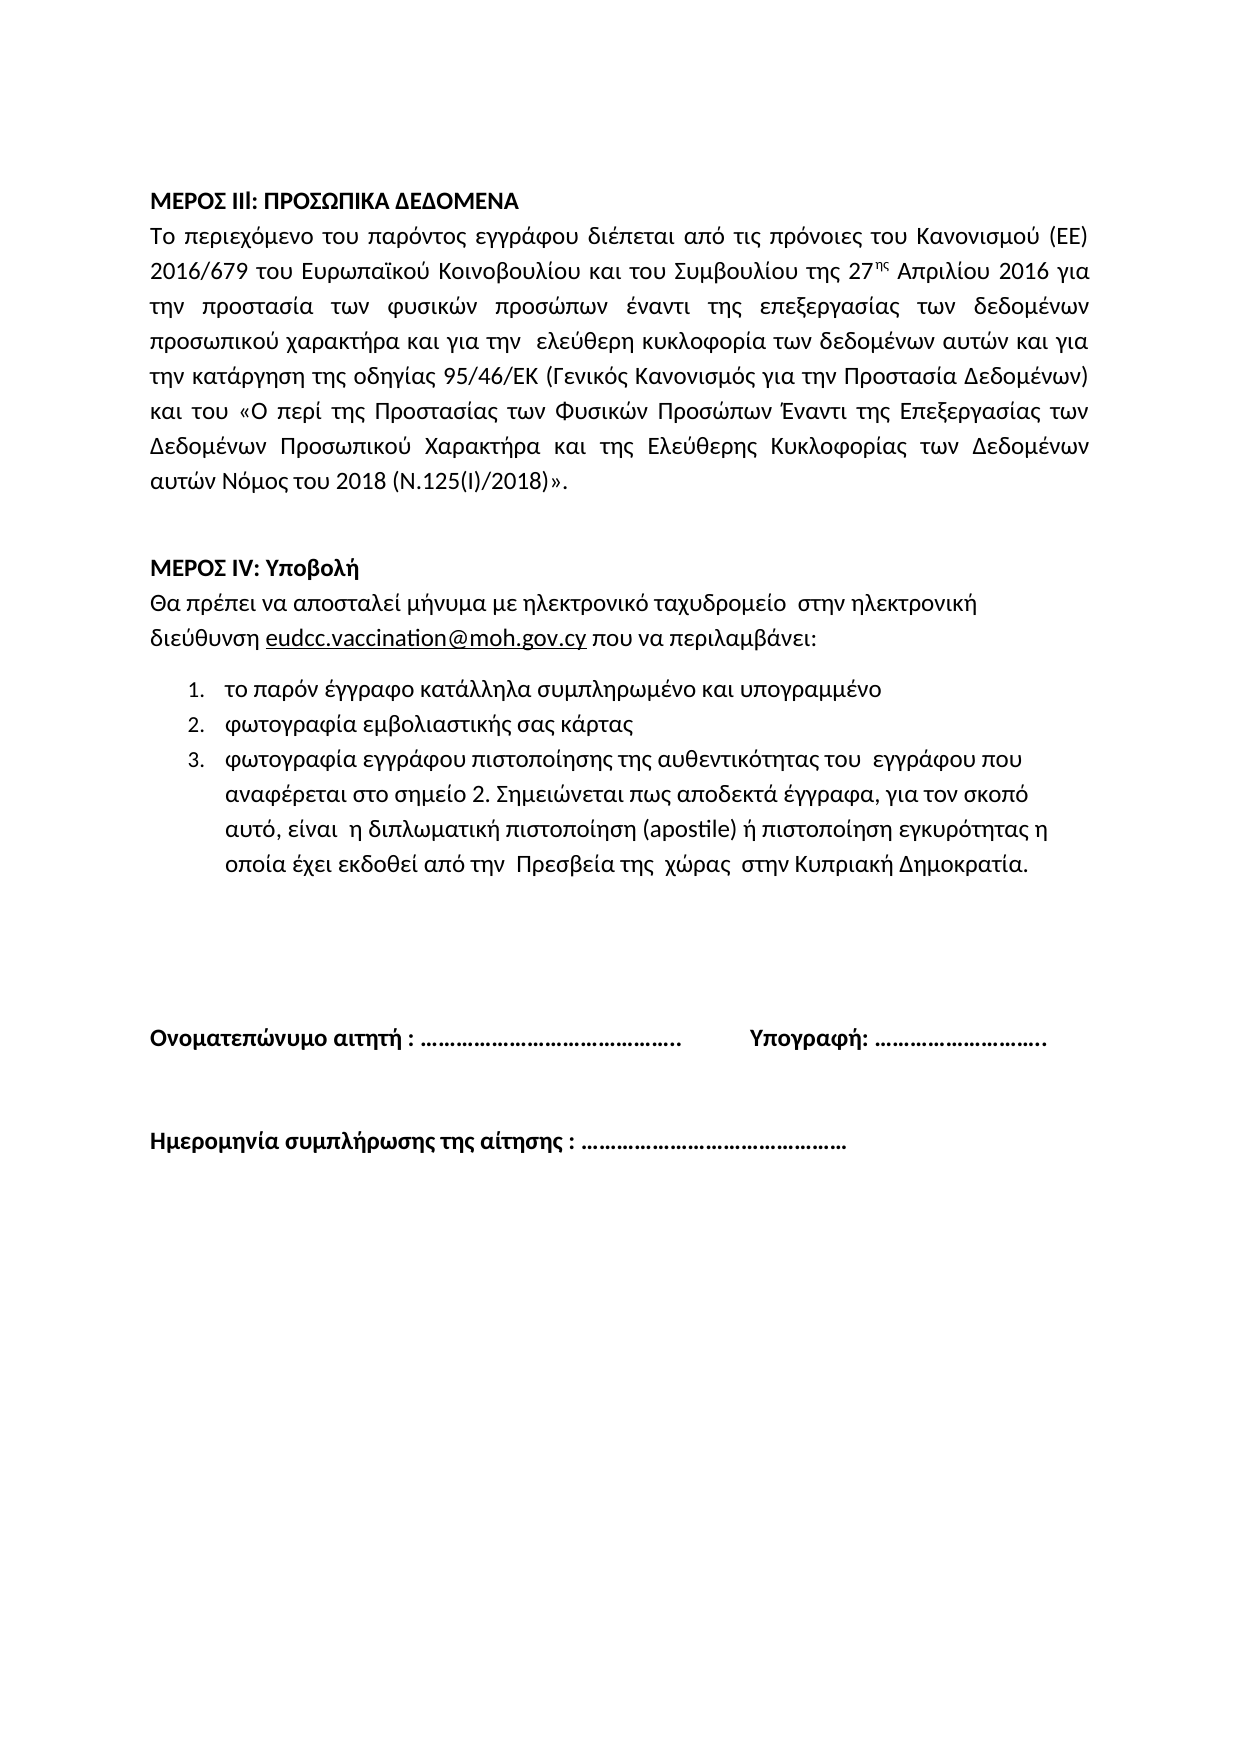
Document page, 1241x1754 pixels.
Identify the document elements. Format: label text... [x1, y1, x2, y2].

text ΜΕΡΟΣ ΙΙl: ΠΡΟΣΩΠΙΚΑ ΔΕΔΟΜΕΝΑ [150, 185, 1090, 216]
text Το περιεχόμενο του παρόντος εγγράφου διέπεται από τις πρόνοιες του Κανονισμού (ΕΕ) 2016/679 του Ευρωπαϊκού Κοινοβουλίου και του Συμβουλίου της 27ης Απριλίου 2016 για την προστασία των φυσικών προσώπων έναντι της επεξεργασίας των δεδομένων προσωπικού χαρακτήρα και για την ελεύθερη κυκλοφορία των δεδομένων αυτών και για την κατάργηση της οδηγίας 95/46/ΕΚ (Γενικός Κανονισμός για την Προστασία Δεδομένων) και του «Ο περί της Προστασίας των Φυσικών Προσώπων Έναντι της Επεξεργασίας των Δεδομένων Προσωπικού Χαρακτήρα και της Ελεύθερης Κυκλοφορίας των Δεδομένων αυτών Νόμος του 2018 (Ν.125(Ι)/2018)». [150, 220, 1090, 496]
text Ονοματεπώνυμο αιτητή : …………………………………….. Υπογραφή: ……………………….. [150, 1022, 1090, 1052]
text ΜΕΡΟΣ ΙV: Υποβολή [150, 552, 1090, 582]
list φωτογραφία εμβολιαστικής σας κάρτας [187, 708, 1090, 739]
text Θα πρέπει να αποσταλεί μήνυμα με ηλεκτρονικό ταχυδρομείο στην ηλεκτρονική διεύθυνση eudcc.vaccination@moh.gov.cy που να περιλαμβάνει: [150, 587, 1090, 652]
text Hμερομηνία συμπλήρωσης της αίτησης : ……………………………………… [150, 1125, 1090, 1156]
list φωτογραφία εγγράφου πιστοποίησης της αυθεντικότητας του εγγράφου που αναφέρεται στο σημείο 2. Σημειώνεται πως αποδεκτά έγγραφα, για τον σκοπό αυτό, είναι η διπλωματική πιστοποίηση (apostile) ή πιστοποίηση εγκυρότητας η οποία έχει εκδοθεί από την Πρεσβεία της χώρας στην Κυπριακή Δημοκρατία. [187, 743, 1090, 879]
list το παρόν έγγραφο κατάλληλα συμπληρωμένο και υπογραμμένο [187, 673, 1090, 704]
